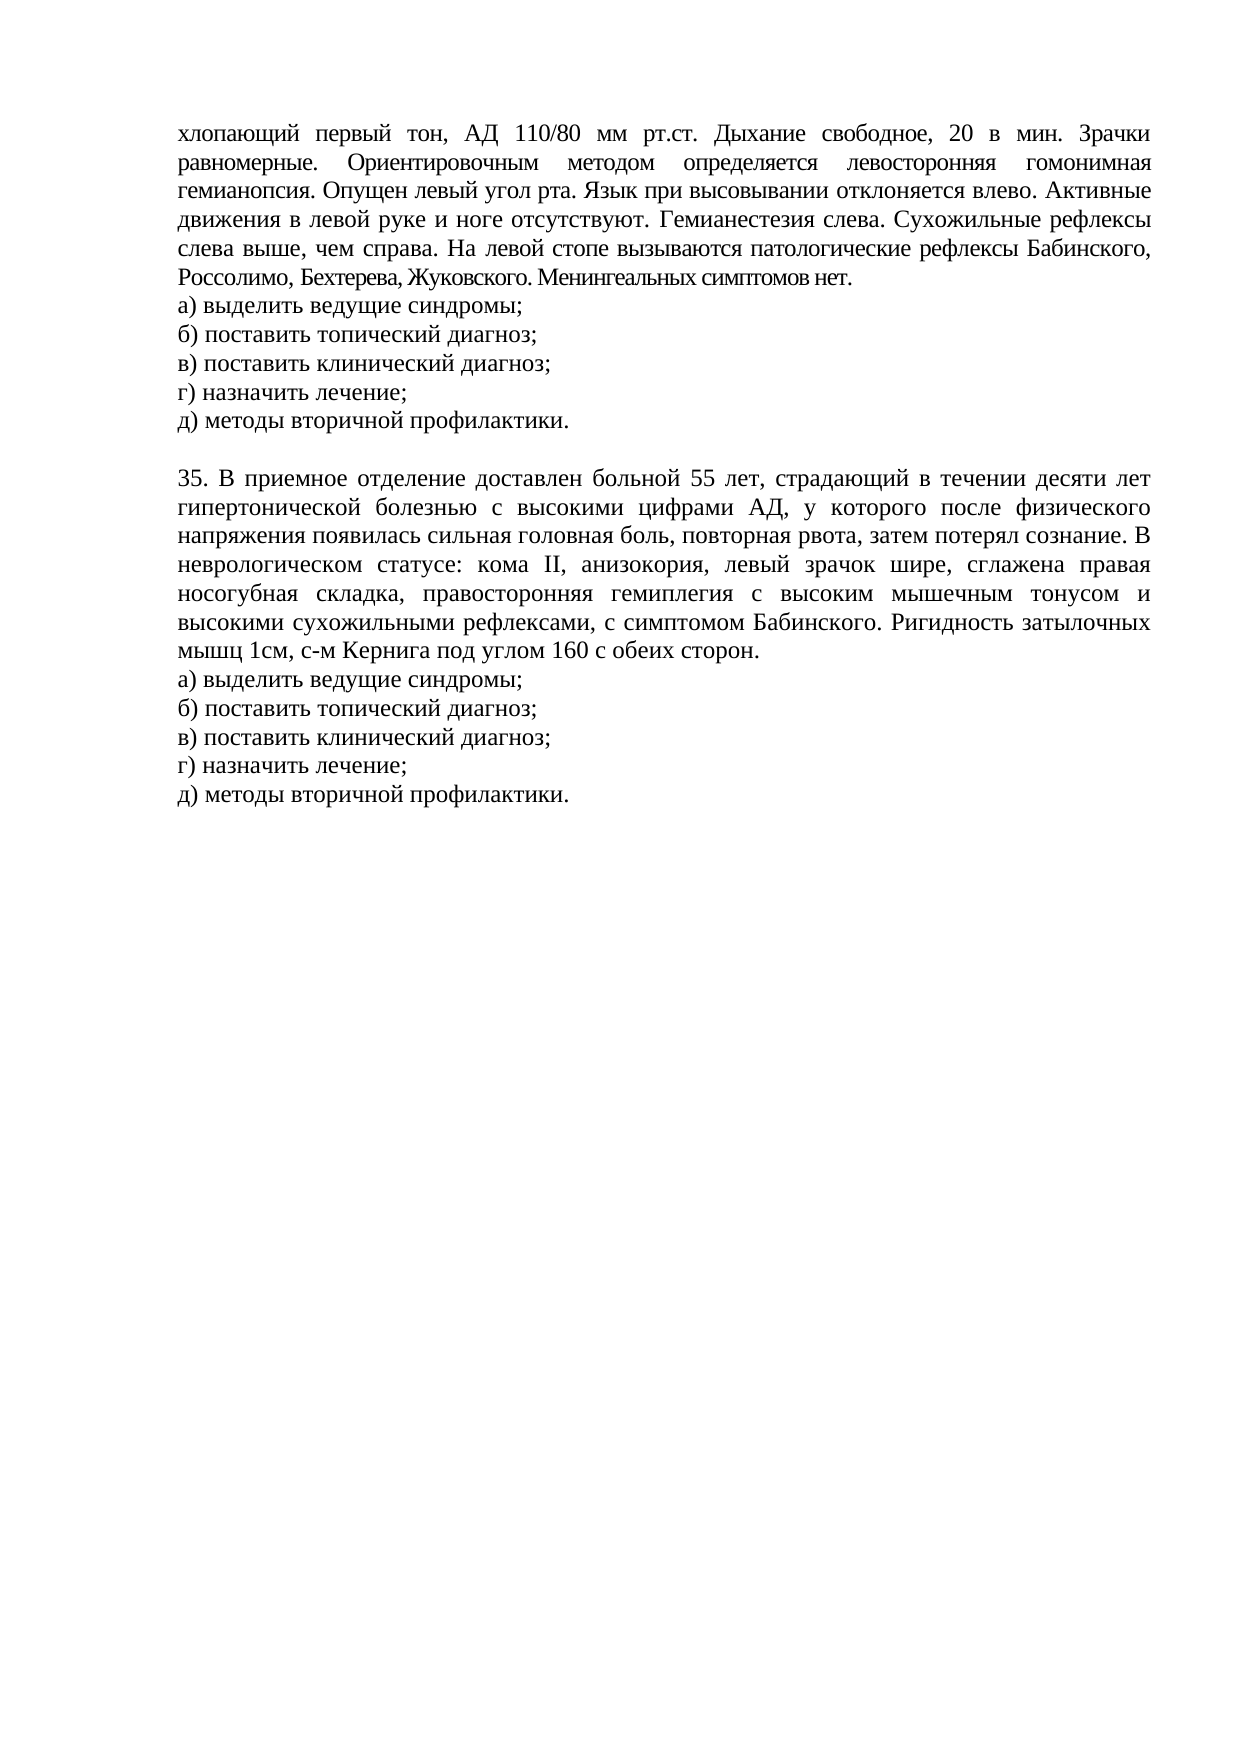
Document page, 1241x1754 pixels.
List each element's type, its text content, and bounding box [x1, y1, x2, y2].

text в) поставить клинический диагноз; [177, 348, 1152, 377]
text г) назначить лечение; [177, 377, 1152, 406]
text а) выделить ведущие синдромы; [177, 291, 1152, 319]
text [177, 118, 1152, 291]
text а) выделить ведущие синдромы; [177, 664, 1152, 693]
text д) методы вторичной профилактики. [177, 779, 1152, 808]
text б) поставить топический диагноз; [177, 693, 1152, 722]
text в) поставить клинический диагноз; [177, 722, 1152, 751]
text 35. В приемное отделение доставлен больной 55 лет, страдающий в течении десяти лет гипертонической болезнью с высокими цифрами АД, у которого после физического напряжения появилась сильная головная боль, повторная рвота, затем потерял сознание. В неврологическом статусе: кома II, анизокория, левый зрачок шире, сглажена правая носогубная складка, правосторонняя гемиплегия с высоким мышечным тонусом и высокими сухожильными рефлексами, с симптомом Бабинского. Ригидность затылочных мышц 1см, с-м Кернига под углом 160 с обеих сторон. [177, 463, 1152, 664]
text г) назначить лечение; [177, 751, 1152, 779]
text б) поставить топический диагноз; [177, 319, 1152, 348]
text д) методы вторичной профилактики. [177, 406, 1152, 434]
